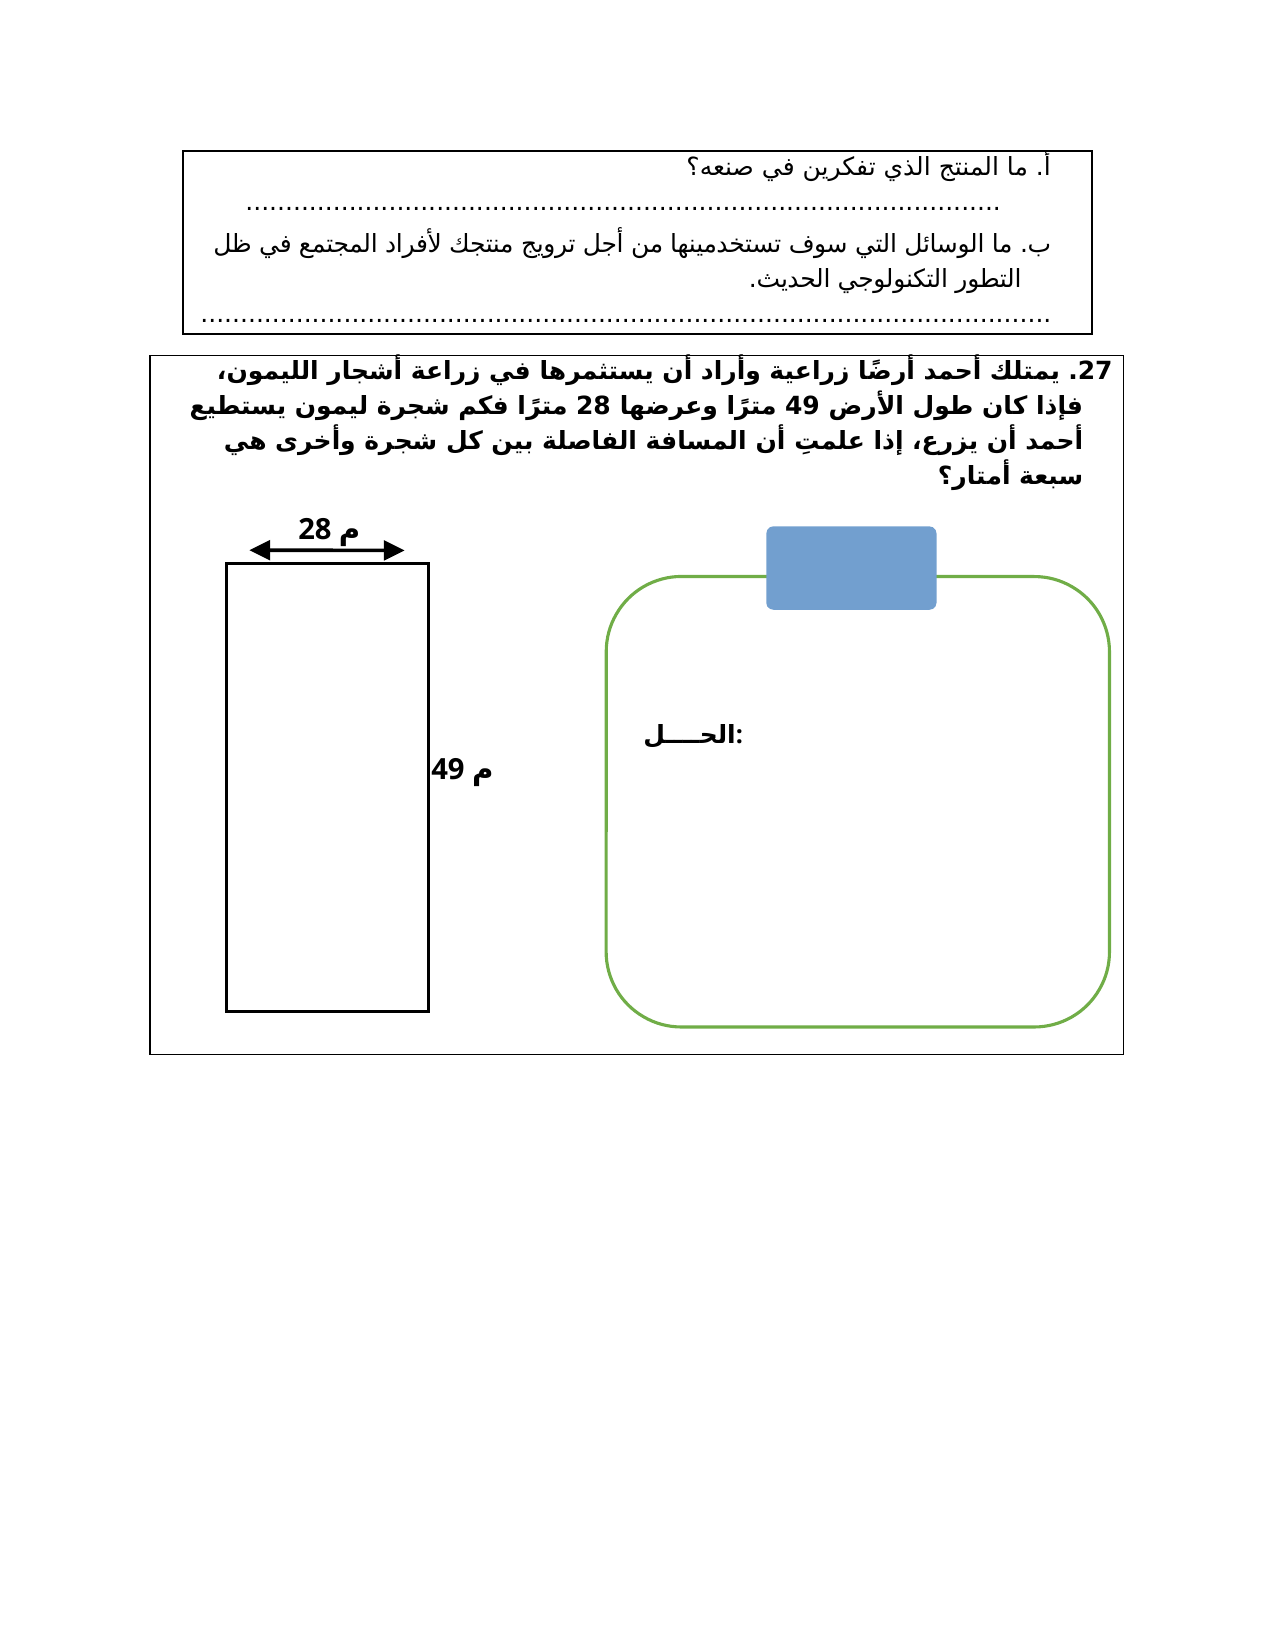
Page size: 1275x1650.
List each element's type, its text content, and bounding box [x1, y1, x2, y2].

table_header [184, 152, 1091, 333]
table_cell [595, 495, 1123, 1053]
table_cell [151, 495, 595, 1053]
table_header 27. يمتلك أحمد أرضًا زراعية وأراد أن يستثمرها في زراعة أشجار الليمون، فإذا كان طول الأرض 49 مترًا وعرضها 28 مترًا فكم شجرة ليمون يستطيع أحمد أن يزرع، إذا علمتِ أن المسافة الفاصلة بين كل شجرة وأخرى هي سبعة أمتار؟ [151, 356, 1123, 495]
